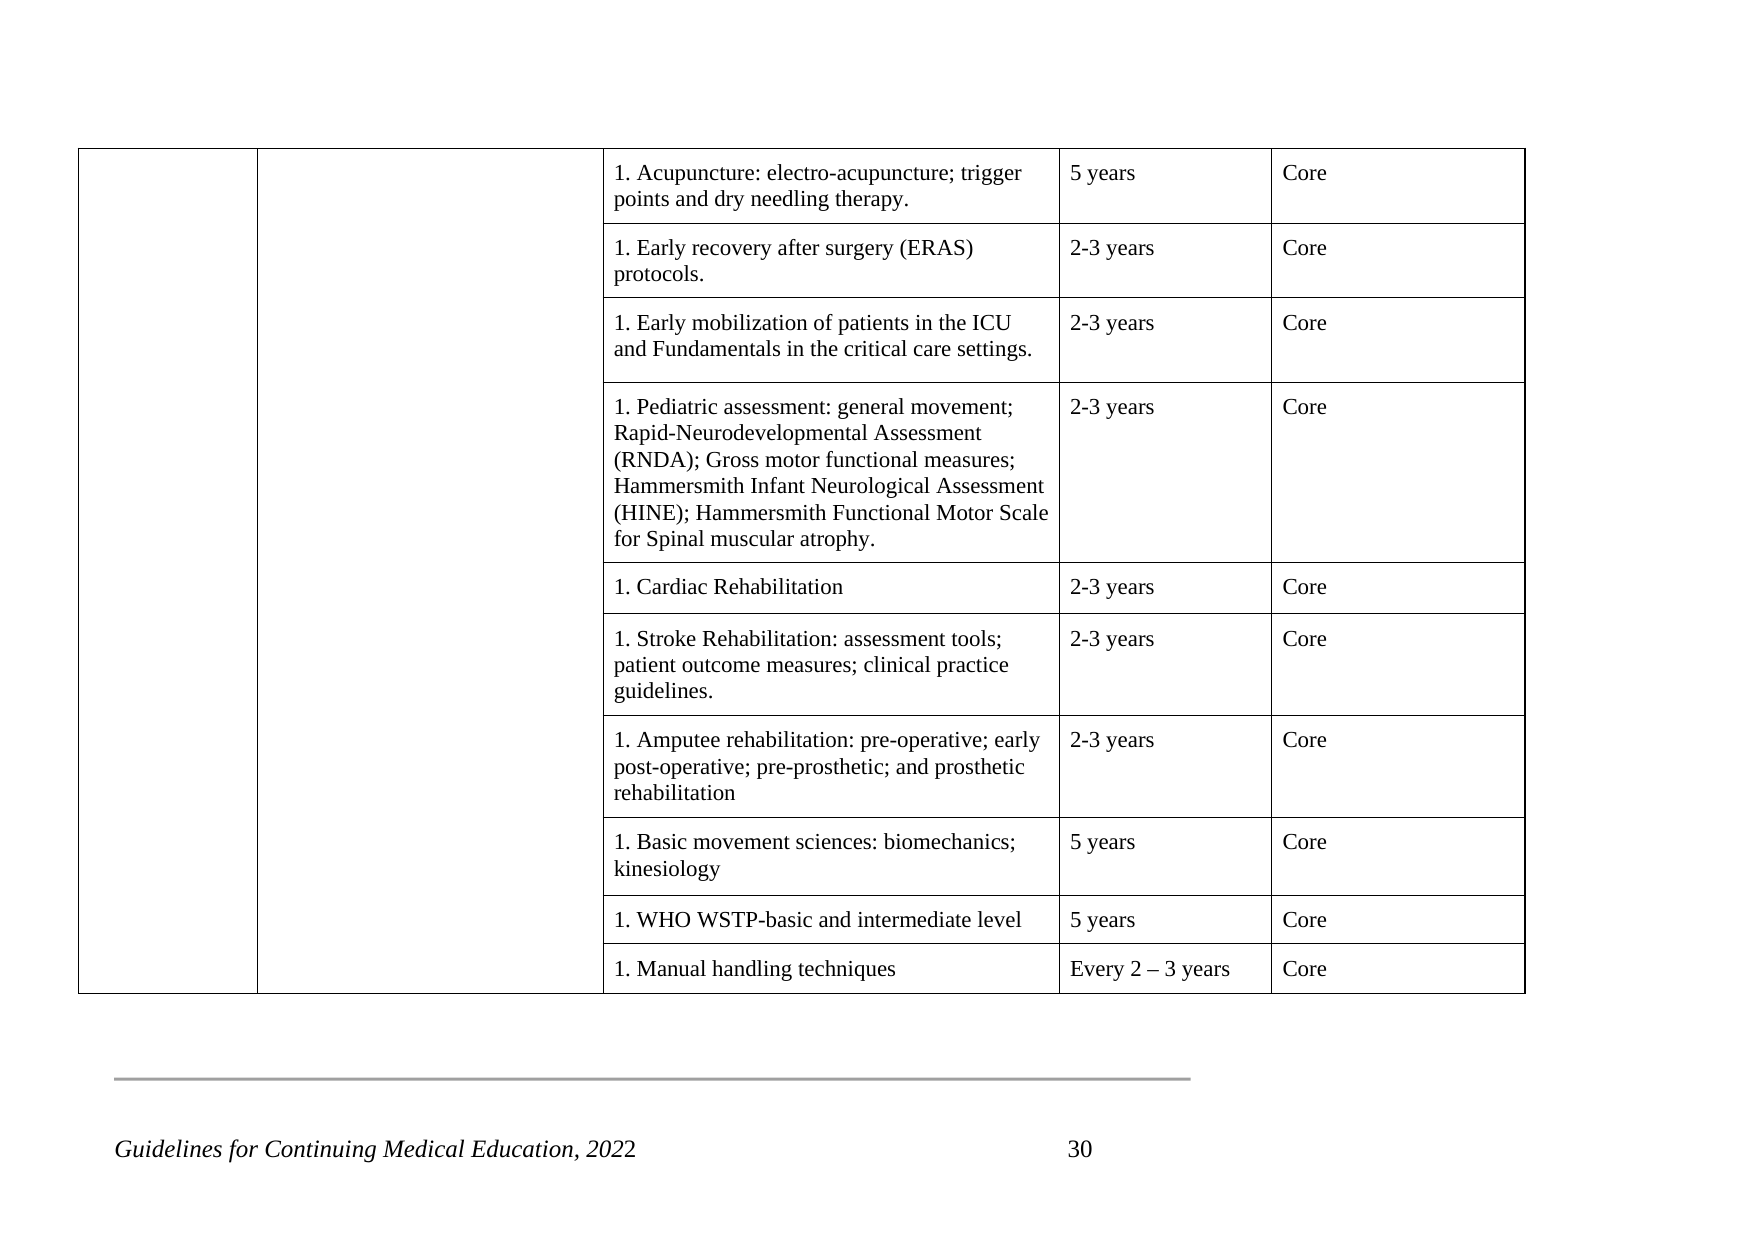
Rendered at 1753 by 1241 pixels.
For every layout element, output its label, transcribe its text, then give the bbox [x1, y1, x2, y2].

table_cell 5 years [1060, 818, 1271, 895]
table_cell Core [1272, 818, 1524, 895]
table_cell 1. Early mobilization of patients in the ICU and Fundamentals in the critical care settings. [604, 298, 1059, 382]
table_cell 1. WHO WSTP-basic and intermediate level [604, 896, 1059, 943]
table_cell 1. Acupuncture: electro-acupuncture; trigger points and dry needling therapy. [604, 149, 1059, 223]
table_cell Core [1272, 224, 1524, 297]
table_cell Every 2 – 3 years [1060, 944, 1271, 993]
table_cell Core [1272, 896, 1524, 943]
table_cell Core [1272, 383, 1524, 562]
table_cell 2-3 years [1060, 563, 1271, 613]
table_cell Core [1272, 944, 1524, 993]
table_cell 1. Basic movement sciences: biomechanics; kinesiology [604, 818, 1059, 895]
table_cell 1. Manual handling techniques [604, 944, 1059, 993]
table_cell 1. Cardiac Rehabilitation [604, 563, 1059, 613]
table_cell 2-3 years [1060, 298, 1271, 382]
table_cell 1. Amputee rehabilitation: pre-operative; early post-operative; pre-prosthetic; and prosthetic rehabilitation [604, 716, 1059, 817]
table_cell 1. Stroke Rehabilitation: assessment tools; patient outcome measures; clinical practice guidelines. [604, 614, 1059, 715]
table_cell 1. Pediatric assessment: general movement; Rapid-Neurodevelopmental Assessment (RNDA); Gross motor functional measures; Hammersmith Infant Neurological Assessment (HINE); Hammersmith Functional Motor Scale for Spinal muscular atrophy. [604, 383, 1059, 562]
table_cell 2-3 years [1060, 614, 1271, 715]
table_cell Core [1272, 563, 1524, 613]
table_cell Core [1272, 716, 1524, 817]
table_cell 5 years [1060, 896, 1271, 943]
table_cell Core [1272, 298, 1524, 382]
table_cell 5 years [1060, 149, 1271, 223]
table_cell 2-3 years [1060, 383, 1271, 562]
table_cell Core [1272, 614, 1524, 715]
table_cell 1. Early recovery after surgery (ERAS) protocols. [604, 224, 1059, 297]
table_cell 2-3 years [1060, 716, 1271, 817]
table_cell Core [1272, 149, 1524, 223]
table_cell 2-3 years [1060, 224, 1271, 297]
